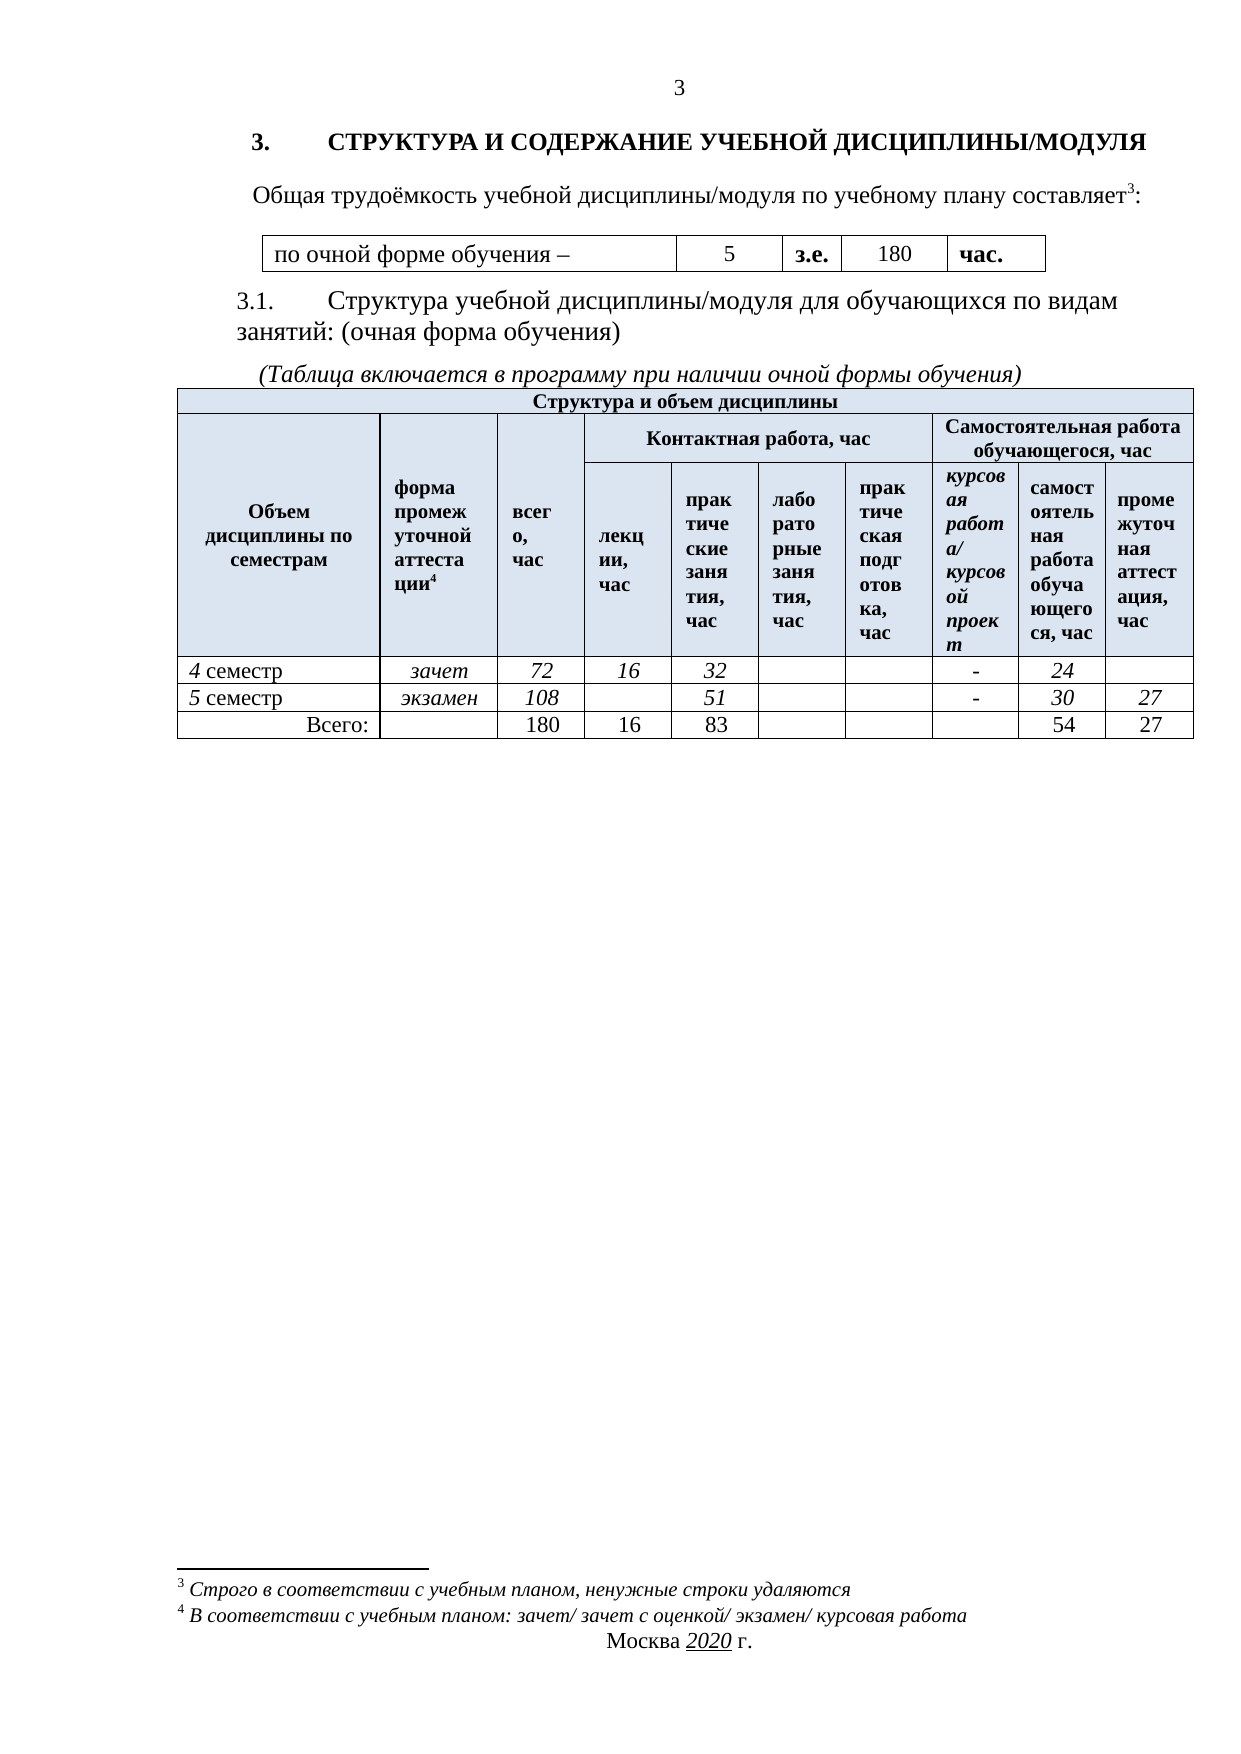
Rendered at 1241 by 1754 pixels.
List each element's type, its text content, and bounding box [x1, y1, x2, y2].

table_header з.е. [783, 236, 841, 271]
table_cell Всего: [178, 712, 379, 738]
table_cell [1106, 657, 1193, 683]
table_cell 24 [1019, 657, 1105, 683]
table_cell 54 [1019, 712, 1105, 738]
table_cell 72 [498, 657, 584, 683]
table_header Структура и объем дисциплины [178, 389, 1193, 413]
table_cell практическая подготовка, час [846, 463, 932, 656]
table_cell 27 [1106, 712, 1193, 738]
table_cell 5 семестр [178, 684, 379, 711]
table_cell 16 [585, 657, 671, 683]
table_header по очной форме обучения – [263, 236, 676, 271]
table_cell 4 семестр [178, 657, 379, 683]
table_cell 83 [672, 712, 758, 738]
table_cell - [933, 657, 1018, 683]
table_cell [846, 657, 932, 683]
table_cell самостоятельная работа обучающегося, час [1019, 463, 1105, 656]
subtitle Структура учебной дисциплины/модуля для обучающихся по видам занятий: (очная форма обучения) [236, 284, 1181, 347]
table_cell курсовая работа/ курсовой проект [933, 463, 1018, 656]
table_cell 51 [672, 684, 758, 711]
table_cell экзамен [381, 684, 497, 711]
list (Таблица включается в программу при наличии очной формы обучения) [177, 359, 1181, 388]
table_header час. [948, 236, 1045, 271]
table_header 180 [842, 236, 947, 271]
table_cell [846, 712, 932, 738]
table_cell 32 [672, 657, 758, 683]
table_cell промежуточная аттестация, час [1106, 463, 1193, 656]
table_cell [759, 684, 845, 711]
table_cell [759, 657, 845, 683]
table_cell [846, 684, 932, 711]
table_cell [933, 712, 1018, 738]
table_cell 27 [1106, 684, 1193, 711]
table_cell зачет [381, 657, 497, 683]
table_cell Контактная работа, час [585, 414, 932, 462]
table_cell [381, 712, 497, 738]
table_cell - [933, 684, 1018, 711]
table_cell 180 [498, 712, 584, 738]
table_cell форма промежуточной аттестации [381, 414, 497, 656]
table_cell 30 [1019, 684, 1105, 711]
table_cell [759, 712, 845, 738]
table_cell практические занятия, час [672, 463, 758, 656]
table_cell Самостоятельная работа обучающегося, час [933, 414, 1193, 462]
list Общая трудоёмкость учебной дисциплины/модуля по учебному плану составляет: [177, 180, 1181, 209]
table_cell 108 [498, 684, 584, 711]
table_header 5 [677, 236, 782, 271]
table_cell всего, час [498, 414, 584, 656]
table_cell 16 [585, 712, 671, 738]
table_cell Объем дисциплины по семестрам [178, 414, 379, 656]
table_cell [585, 684, 671, 711]
subtitle СТРУКТУРА И СОДЕРЖАНИЕ УЧЕБНОЙ ДИСЦИПЛИНЫ/МОДУЛЯ [251, 127, 1181, 155]
table_cell лабораторные занятия, час [759, 463, 845, 656]
table_cell лекции, час [585, 463, 671, 656]
